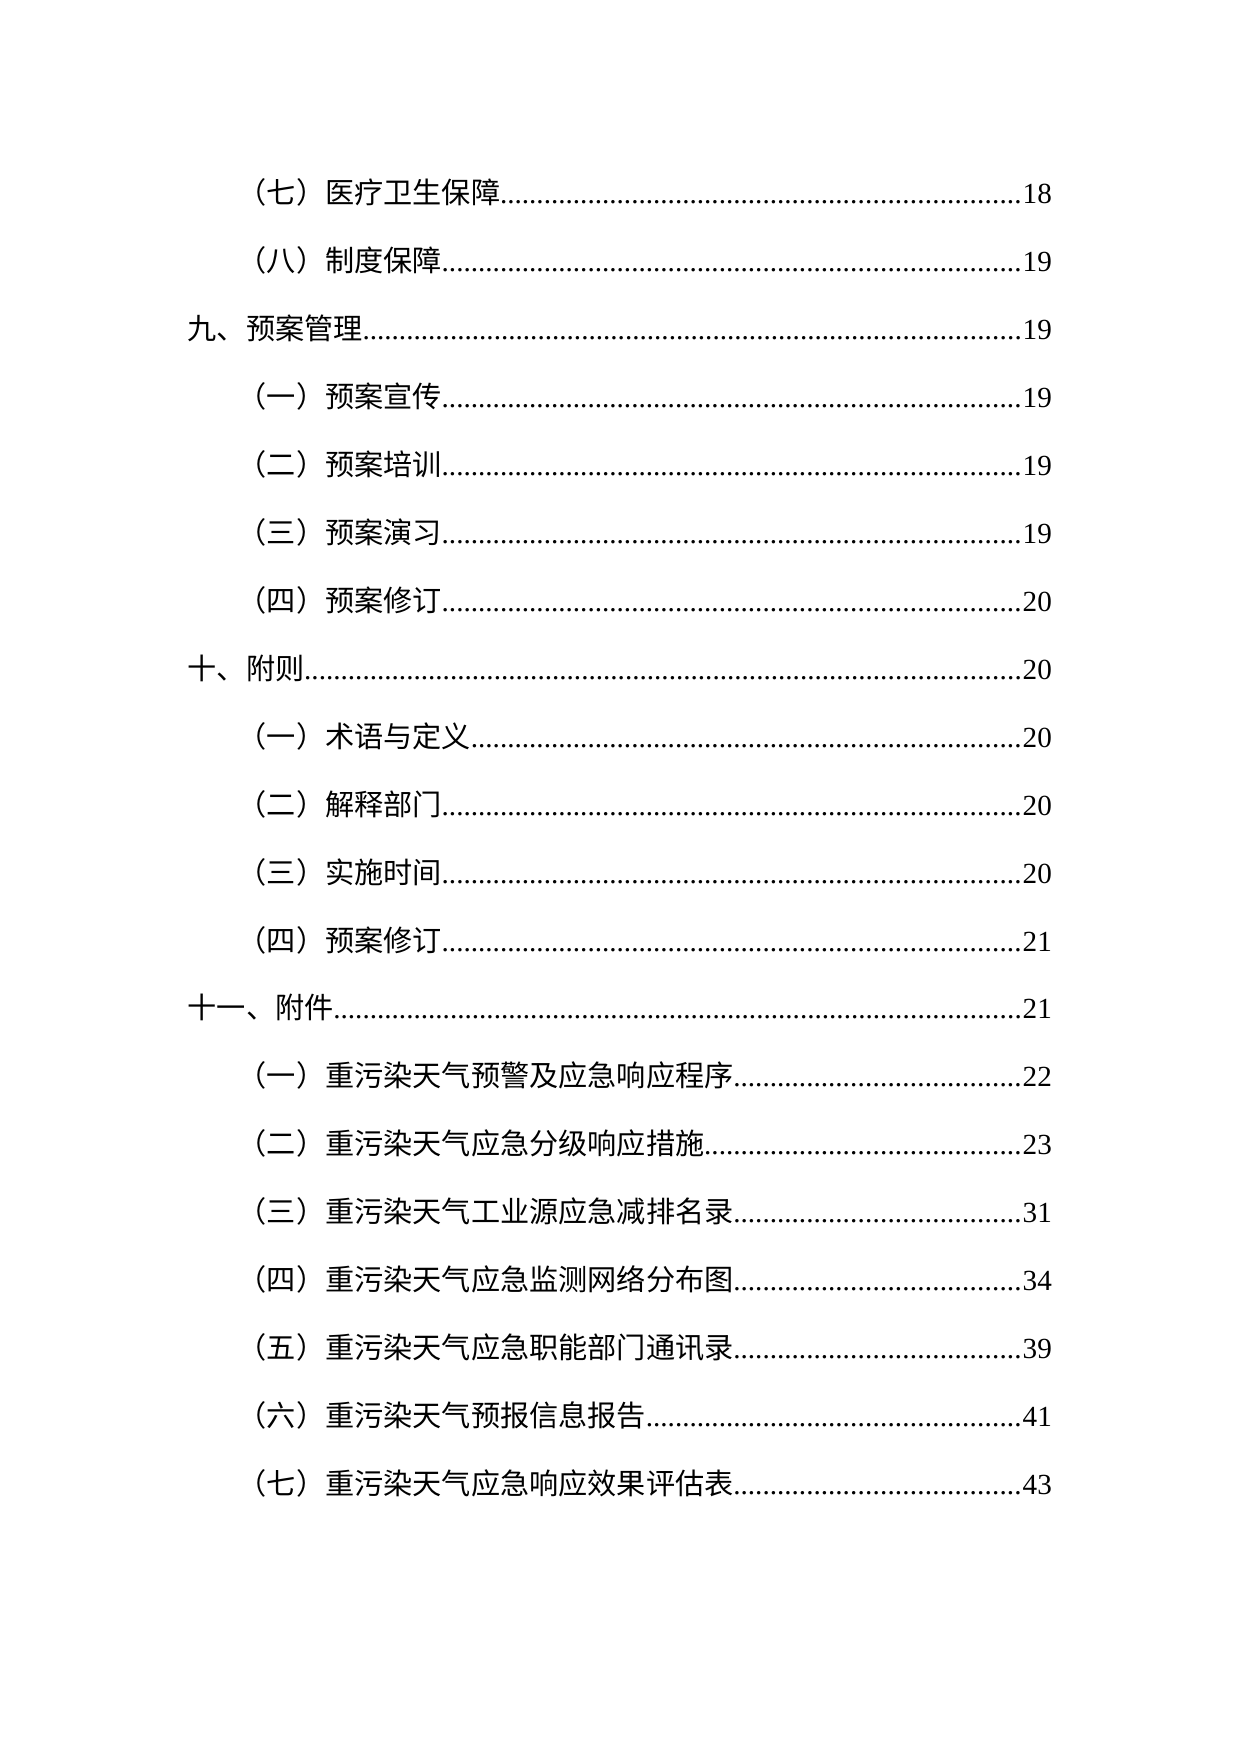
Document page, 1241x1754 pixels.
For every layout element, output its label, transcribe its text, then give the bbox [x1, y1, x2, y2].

text （四）预案修订 21 [237, 904, 1053, 972]
text （四）预案修订 20 [237, 565, 1053, 633]
text （二）重污染天气应急分级响应措施 23 [237, 1108, 1053, 1176]
text （一）重污染天气预警及应急响应程序 22 [237, 1040, 1053, 1108]
text （一）术语与定义 20 [237, 701, 1053, 768]
text （四）重污染天气应急监测网络分布图 34 [237, 1244, 1053, 1312]
text （二）解释部门 20 [237, 768, 1053, 836]
text （五）重污染天气应急职能部门通讯录 39 [237, 1312, 1053, 1380]
text （三）预案演习 19 [237, 497, 1053, 565]
text 十、附则 20 [187, 633, 1053, 701]
text 十一、附件 21 [187, 972, 1053, 1040]
text （六）重污染天气预报信息报告 41 [237, 1380, 1053, 1448]
text （一）预案宣传 19 [237, 361, 1053, 429]
text （七）医疗卫生保障 18 [237, 157, 1053, 225]
text （三）实施时间 20 [237, 836, 1053, 904]
text （三）重污染天气工业源应急减排名录 31 [237, 1176, 1053, 1244]
text （八）制度保障 19 [237, 225, 1053, 293]
text 九、预案管理 19 [187, 293, 1053, 361]
text （二）预案培训 19 [237, 429, 1053, 497]
text （七）重污染天气应急响应效果评估表 43 [237, 1448, 1053, 1516]
